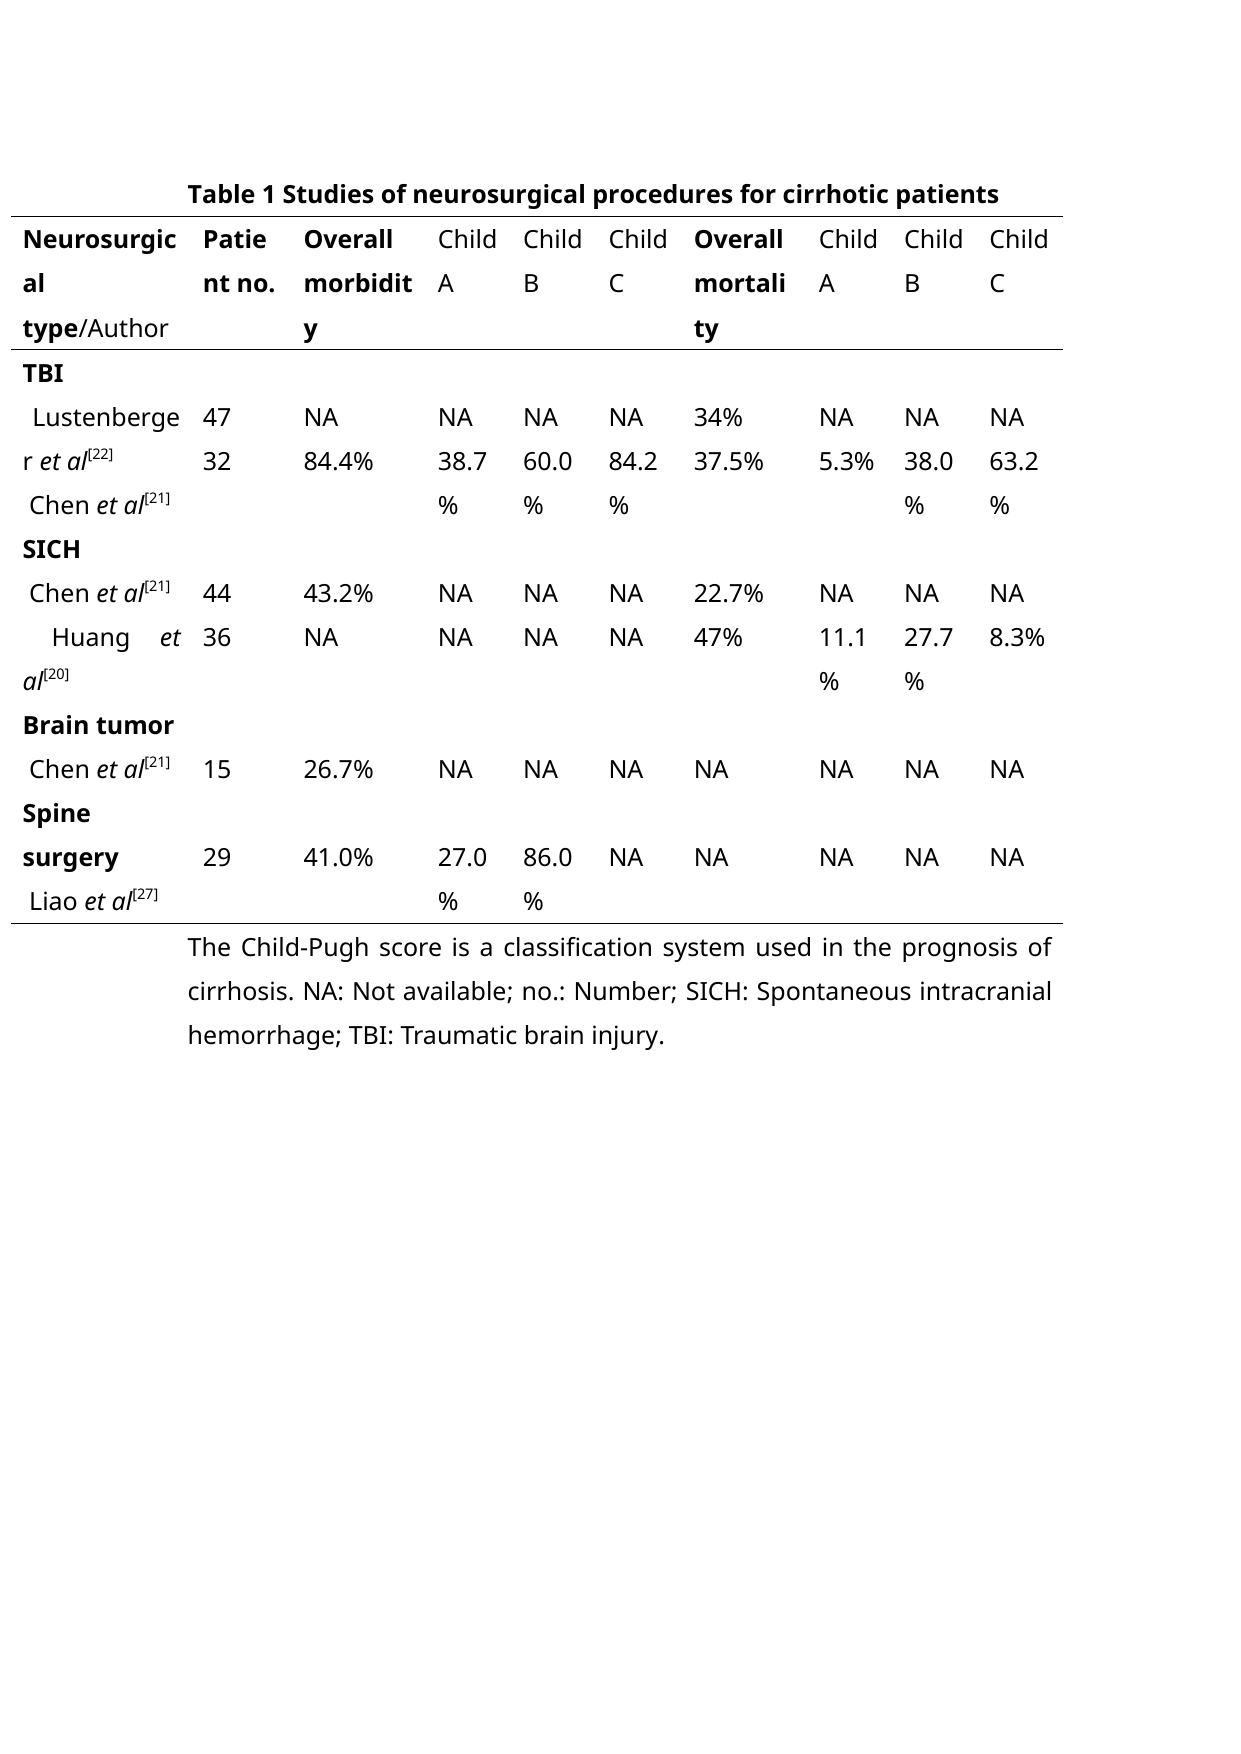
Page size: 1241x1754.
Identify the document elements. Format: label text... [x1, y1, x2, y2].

table_header Overall mortality [682, 217, 807, 349]
table_cell TBI Lustenberger et al[22] Chen et al[21] [11, 350, 191, 527]
table_header Child A [426, 217, 512, 349]
table_cell NA 60.0% [512, 350, 597, 527]
table_cell NA 27.7% [893, 527, 978, 703]
table_cell NA 8.3% [978, 527, 1063, 703]
table_cell 29 [191, 791, 292, 923]
table_header Neurosurgical type/Author [11, 217, 191, 349]
table_cell 41.0% [292, 791, 426, 923]
table_cell NA 84.2% [597, 350, 682, 527]
table_cell NA [597, 703, 682, 791]
table_header Child B [893, 217, 978, 349]
table_cell Spine surgery Liao et al[27] [11, 791, 191, 923]
table_header Child B [512, 217, 597, 349]
table_cell 47 32 [191, 350, 292, 527]
table_cell NA 38.7% [426, 350, 512, 527]
text The Child-Pugh score is a classification system used in the prognosis of cirrhosis. NA: Not available; no.: Number; SICH: Spontaneous intracranial hemorrhage; TBI: Traumatic brain injury. [187, 924, 1053, 1056]
table_cell 22.7% 47% [682, 527, 807, 703]
table_cell NA NA [512, 527, 597, 703]
table_cell 27.0% [426, 791, 512, 923]
table_header Patient no. [191, 217, 292, 349]
table_cell 34% 37.5% [682, 350, 807, 527]
table_header Child C [597, 217, 682, 349]
table_cell NA [978, 791, 1063, 923]
table_header Child C [978, 217, 1063, 349]
table_cell NA [682, 791, 807, 923]
table_cell NA 5.3% [807, 350, 893, 527]
table_cell NA [597, 791, 682, 923]
text Table 1 Studies of neurosurgical procedures for cirrhotic patients [187, 172, 1053, 216]
table_cell NA [682, 703, 807, 791]
table_cell SICH Chen et al[21] Huang et al[20] [11, 527, 191, 703]
table_header Overall morbidity [292, 217, 426, 349]
table_cell 43.2% NA [292, 527, 426, 703]
table_cell NA [893, 791, 978, 923]
table_cell NA [512, 703, 597, 791]
table_cell NA [807, 703, 893, 791]
table_cell 86.0% [512, 791, 597, 923]
table_cell NA [807, 791, 893, 923]
table_cell NA [893, 703, 978, 791]
table_cell NA NA [597, 527, 682, 703]
table_cell 44 36 [191, 527, 292, 703]
table_cell NA 11.1% [807, 527, 893, 703]
table_cell 15 [191, 703, 292, 791]
table_cell NA [426, 703, 512, 791]
table_header Child A [807, 217, 893, 349]
table_cell NA 84.4% [292, 350, 426, 527]
table_cell NA [978, 703, 1063, 791]
table_cell Brain tumor Chen et al[21] [11, 703, 191, 791]
table_cell NA NA [426, 527, 512, 703]
table_cell 26.7% [292, 703, 426, 791]
table_cell NA 38.0% [893, 350, 978, 527]
table_cell NA 63.2% [978, 350, 1063, 527]
